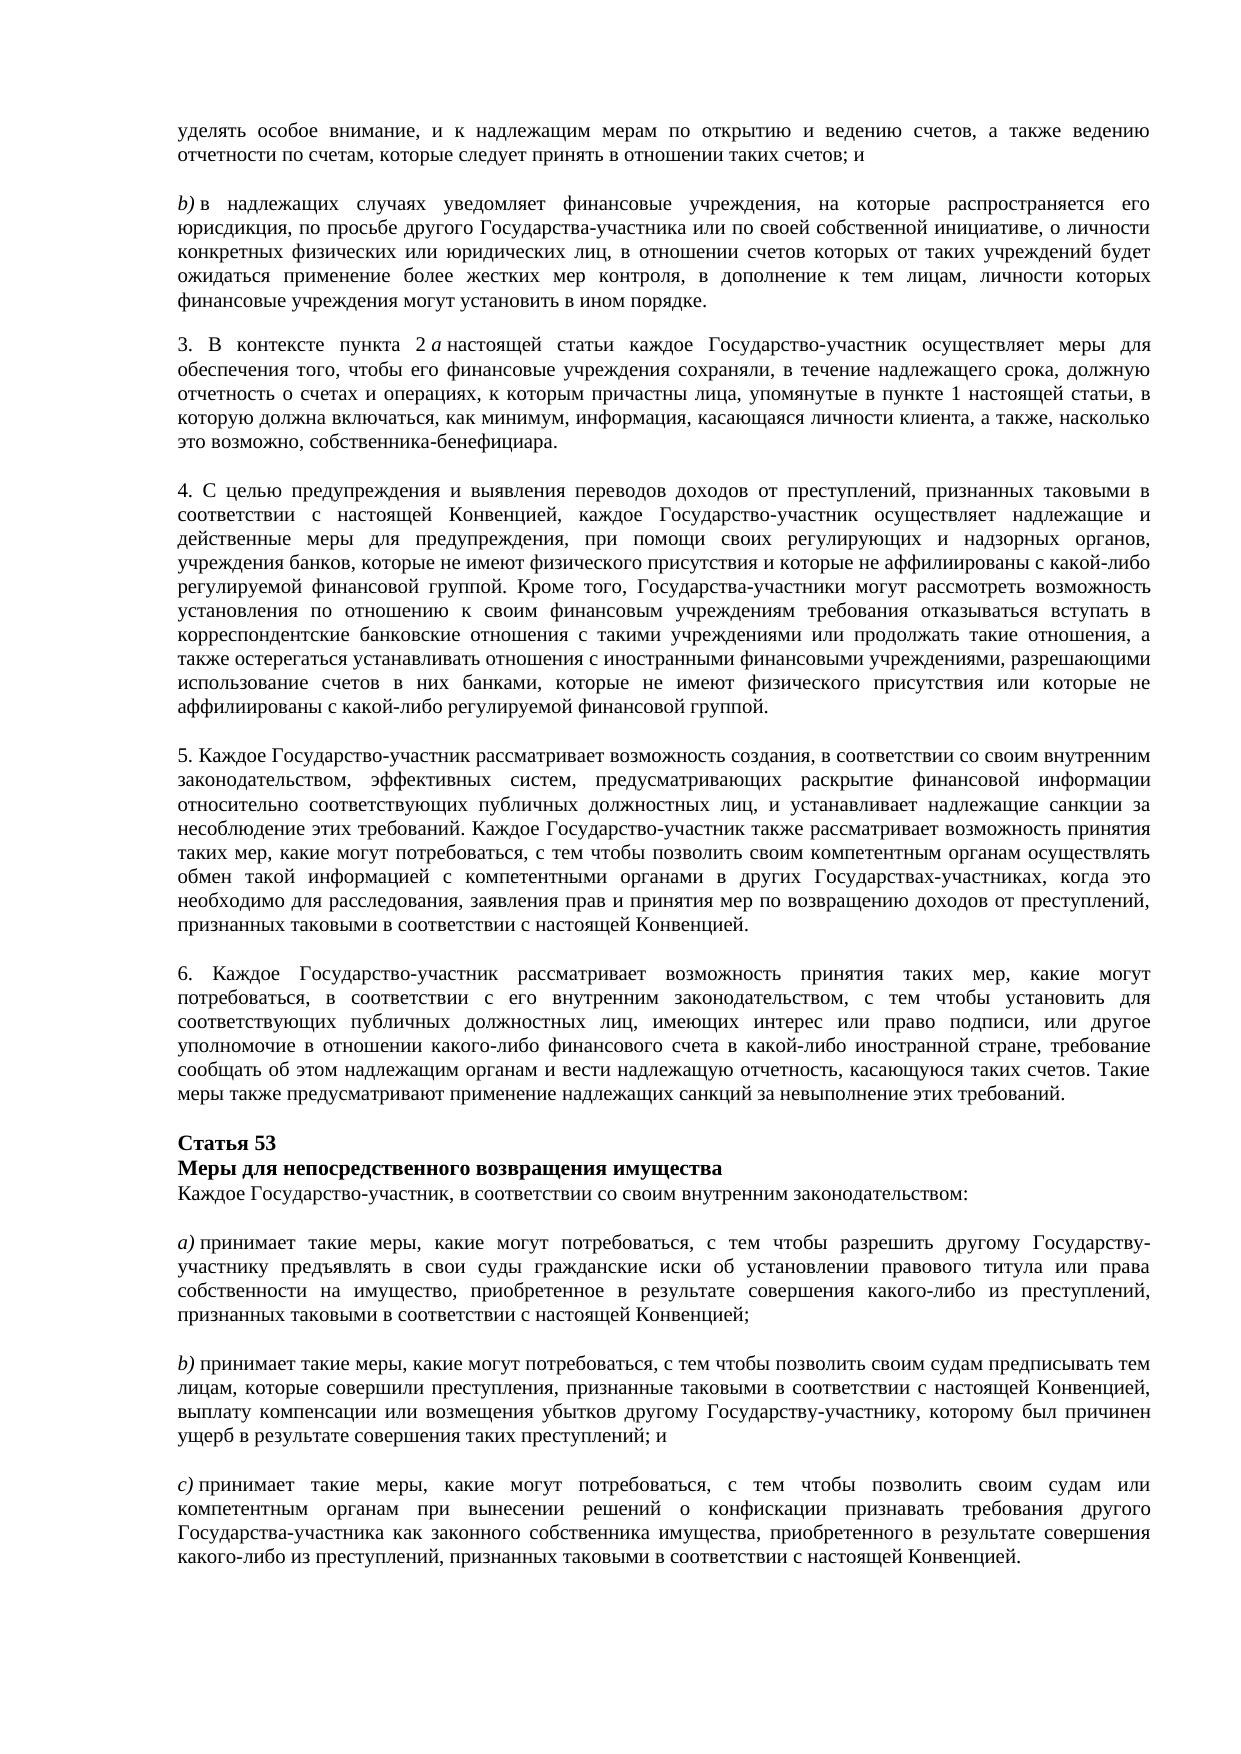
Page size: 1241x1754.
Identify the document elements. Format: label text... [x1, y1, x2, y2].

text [177, 118, 1152, 166]
text 4. С целью предупреждения и выявления переводов доходов от преступлений, признанных таковыми в соответствии с настоящей Конвенцией, каждое Государство-участник осуществляет надлежащие и действенные меры для предупреждения, при помощи своих регулирующих и надзорных органов, учреждения банков, которые не имеют физического присутствия и которые не аффилиированы с какой-либо регулируемой финансовой группой. Кроме того, Государства-участники могут рассмотреть возможность установления по отношению к своим финансовым учреждениям требования отказываться вступать в корреспондентские банковские отношения с такими учреждениями или продолжать такие отношения, а также остерегаться устанавливать отношения с иностранными финансовыми учреждениями, разрешающими использование счетов в них банками, которые не имеют физического присутствия или которые не аффилиированы с какой-либо регулируемой финансовой группой. [177, 478, 1152, 718]
text b) в надлежащих случаях уведомляет финансовые учреждения, на которые распространяется его юрисдикция, по просьбе другого Государства-участника или по своей собственной инициативе, о личности конкретных физических или юридических лиц, в отношении счетов которых от таких учреждений будет ожидаться применение более жестких мер контроля, в дополнение к тем лицам, личности которых финансовые учреждения могут установить в ином порядке. [177, 191, 1152, 312]
text 5. Каждое Государство-участник рассматривает возможность создания, в соответствии со своим внутренним законодательством, эффективных систем, предусматривающих раскрытие финансовой информации относительно соответствующих публичных должностных лиц, и устанавливает надлежащие санкции за несоблюдение этих требований. Каждое Государство-участник также рассматривает возможность принятия таких мер, какие могут потребоваться, с тем чтобы позволить своим компетентным органам осуществлять обмен такой информацией с компетентными органами в других Государствах-участниках, когда это необходимо для расследования, заявления прав и принятия мер по возвращению доходов от преступлений, признанных таковыми в соответствии с настоящей Конвенцией. [177, 743, 1152, 936]
text Каждое Государство-участник, в соответствии со своим внутренним законодательством: [177, 1181, 1152, 1205]
text 3. В контексте пункта 2 a настоящей статьи каждое Государство-участник осуществляет меры для обеспечения того, чтобы его финансовые учреждения сохраняли, в течение надлежащего срока, должную отчетность о счетах и операциях, к которым причастны лица, упомянутые в пункте 1 настоящей статьи, в которую должна включаться, как минимум, информация, касающаяся личности клиента, а также, насколько это возможно, собственника-бенефициара. [177, 332, 1152, 453]
text Статья 53 Меры для непосредственного возвращения имущества [177, 1130, 1152, 1181]
text b) принимает такие меры, какие могут потребоваться, с тем чтобы позволить своим судам предписывать тем лицам, которые совершили преступления, признанные таковыми в соответствии с настоящей Конвенцией, выплату компенсации или возмещения убытков другому Государству-участнику, которому был причинен ущерб в результате совершения таких преступлений; и [177, 1351, 1152, 1447]
text 6. Каждое Государство-участник рассматривает возможность принятия таких мер, какие могут потребоваться, в соответствии с его внутренним законодательством, с тем чтобы установить для соответствующих публичных должностных лиц, имеющих интерес или право подписи, или другое уполномочие в отношении какого-либо финансового счета в какой-либо иностранной стране, требование сообщать об этом надлежащим органам и вести надлежащую отчетность, касающуюся таких счетов. Такие меры также предусматривают применение надлежащих санкций за невыполнение этих требований. [177, 961, 1152, 1105]
text а) принимает такие меры, какие могут потребоваться, с тем чтобы разрешить другому Государству-участнику предъявлять в свои суды гражданские иски об установлении правового титула или права собственности на имущество, приобретенное в результате совершения какого-либо из преступлений, признанных таковыми в соответствии с настоящей Конвенцией; [177, 1230, 1152, 1326]
text с) принимает такие меры, какие могут потребоваться, с тем чтобы позволить своим судам или компетентным органам при вынесении решений о конфискации признавать требования другого Государства-участника как законного собственника имущества, приобретенного в результате совершения какого-либо из преступлений, признанных таковыми в соответствии с настоящей Конвенцией. [177, 1472, 1152, 1568]
